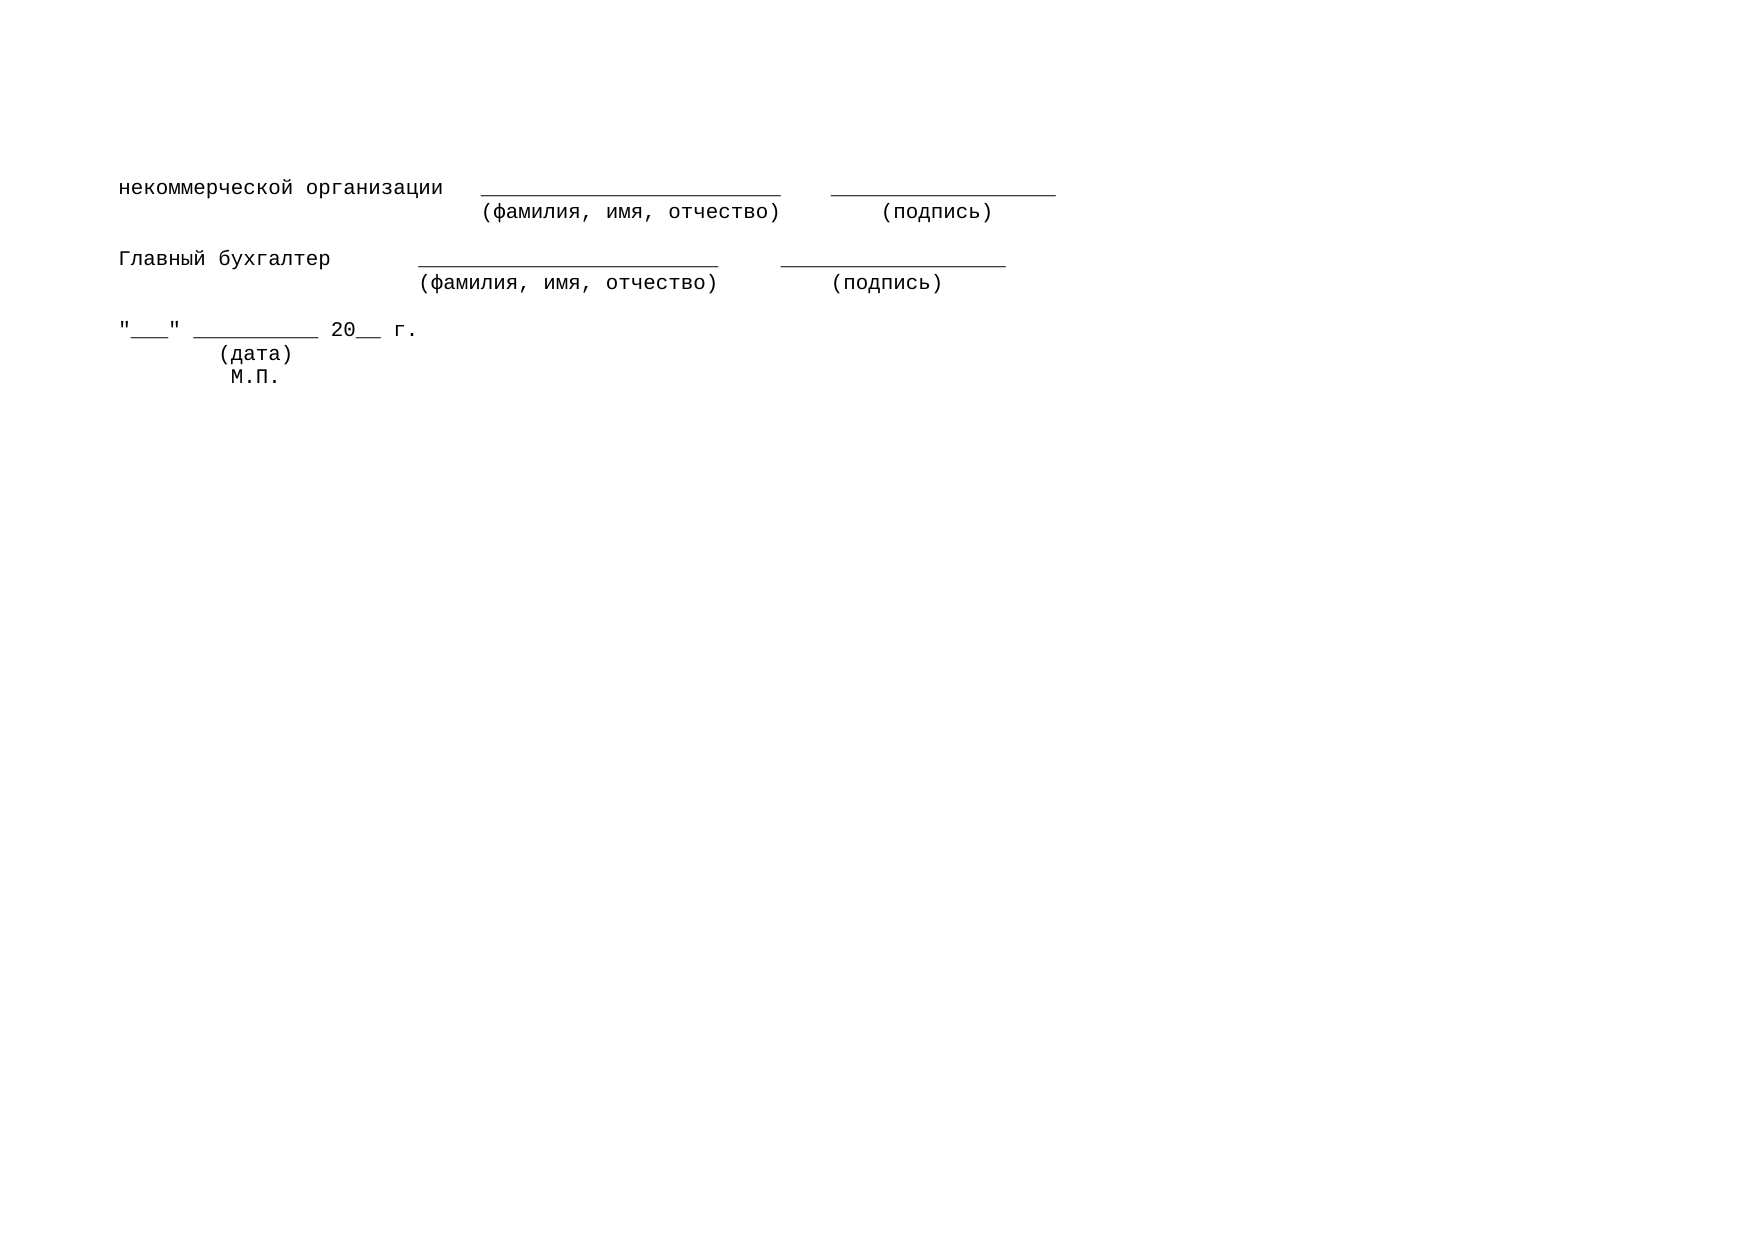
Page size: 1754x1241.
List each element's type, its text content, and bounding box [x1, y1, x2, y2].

text Главный бухгалтер ________________________ __________________ [118, 248, 1636, 272]
text (фамилия, имя, отчество) (подпись) [118, 272, 1636, 295]
text "___" __________ 20__ г. [118, 319, 1636, 343]
text (фамилия, имя, отчество) (подпись) [118, 201, 1636, 224]
text (дата) [118, 343, 1636, 366]
text М.П. [118, 366, 1636, 390]
text некоммерческой организации ________________________ __________________ [118, 177, 1636, 201]
